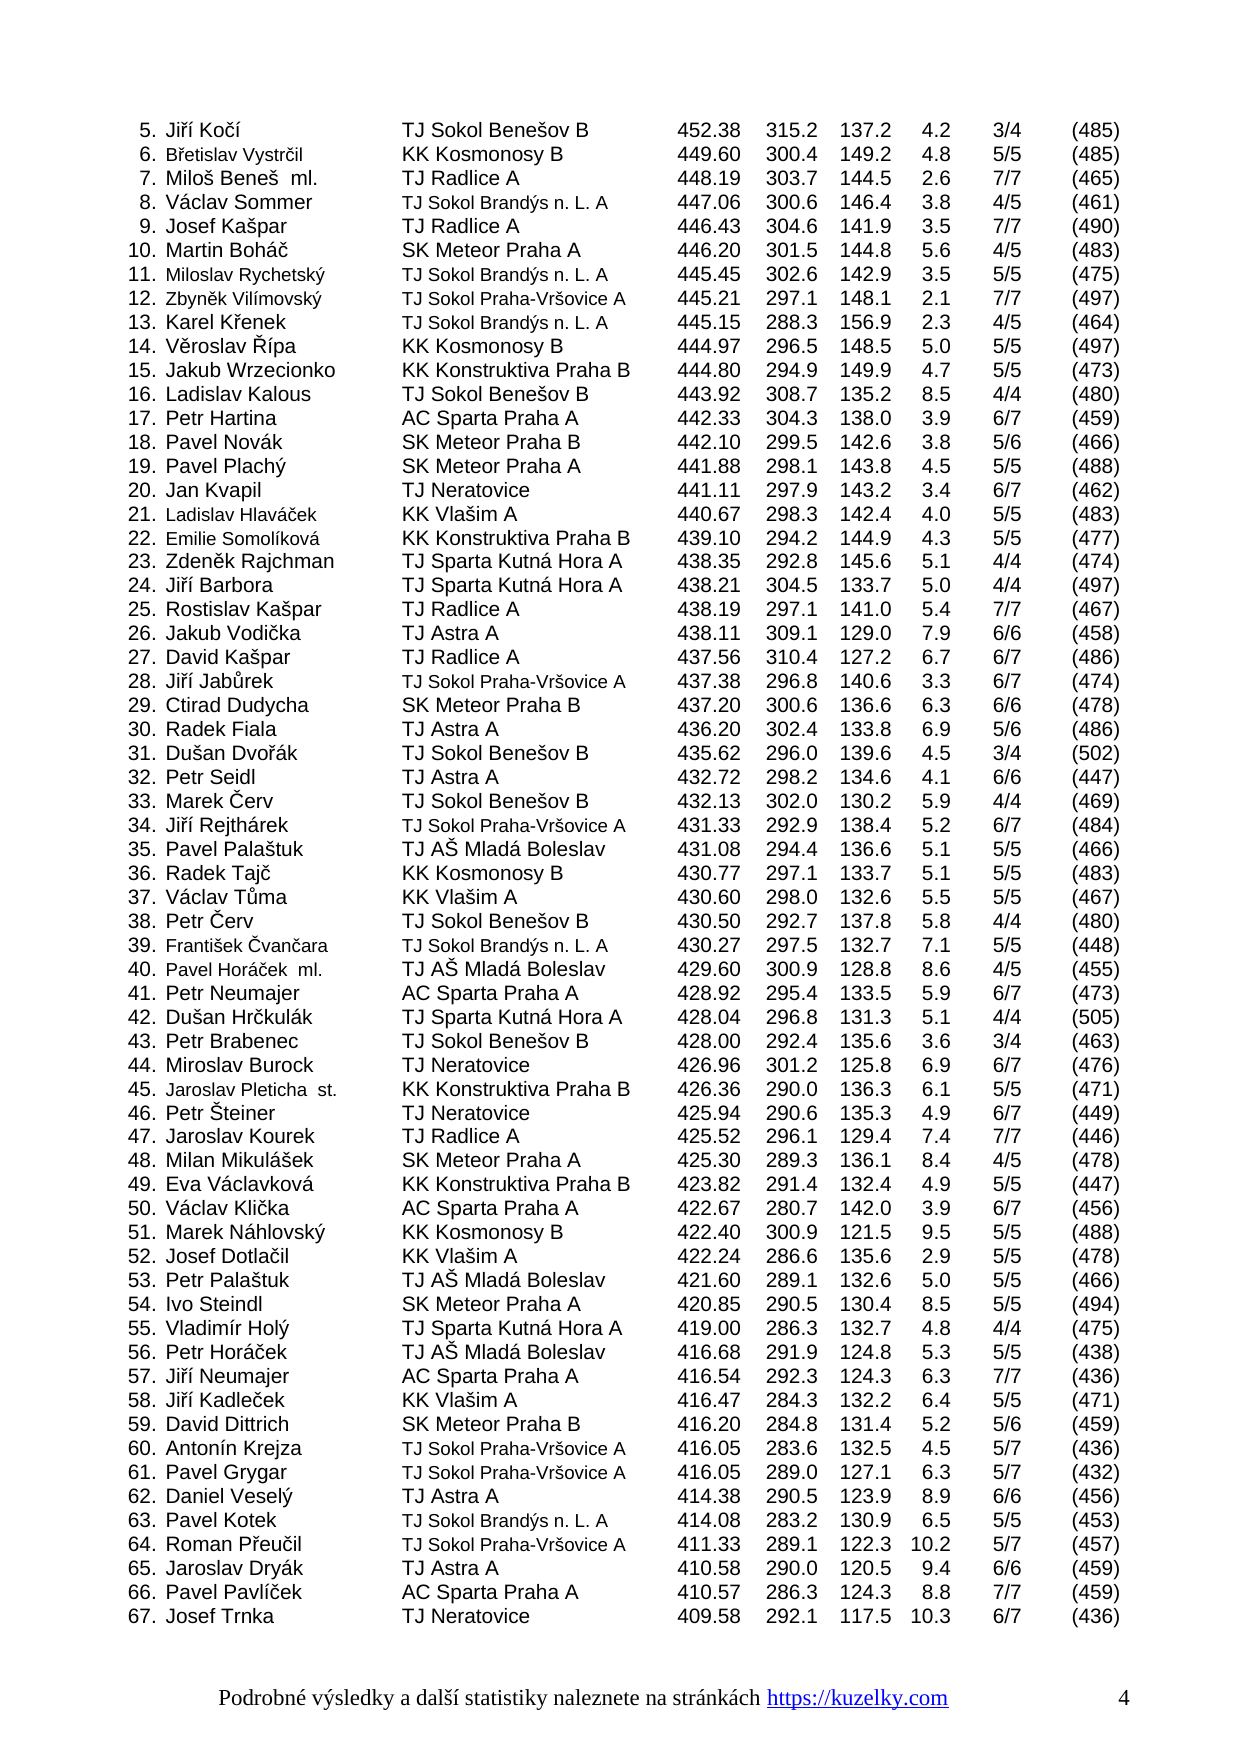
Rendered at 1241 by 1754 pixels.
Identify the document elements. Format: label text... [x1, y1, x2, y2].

text 62. Daniel Veselý TJ Astra A 414.38 290.5 123.9 8.9 6/6 (456) [106, 1484, 1134, 1508]
text 44. Miroslav Burock TJ Neratovice 426.96 301.2 125.8 6.9 6/7 (476) [106, 1052, 1134, 1076]
text 20. Jan Kvapil TJ Neratovice 441.11 297.9 143.2 3.4 6/7 (462) [106, 477, 1134, 501]
text 63. Pavel Kotek TJ Sokol Brandýs n. L. A 414.08 283.2 130.9 6.5 5/5 (453) [106, 1508, 1134, 1532]
text 45. Jaroslav Pleticha st. KK Konstruktiva Praha B 426.36 290.0 136.3 6.1 5/5 (471) [106, 1076, 1134, 1100]
text 14. Věroslav Řípa KK Kosmonosy B 444.97 296.5 148.5 5.0 5/5 (497) [106, 334, 1134, 358]
text 23. Zdeněk Rajchman TJ Sparta Kutná Hora A 438.35 292.8 145.6 5.1 4/4 (474) [106, 549, 1134, 573]
text 56. Petr Horáček TJ AŠ Mladá Boleslav 416.68 291.9 124.8 5.3 5/5 (438) [106, 1340, 1134, 1364]
text 26. Jakub Vodička TJ Astra A 438.11 309.1 129.0 7.9 6/6 (458) [106, 621, 1134, 645]
text 52. Josef Dotlačil KK Vlašim A 422.24 286.6 135.6 2.9 5/5 (478) [106, 1244, 1134, 1268]
text 49. Eva Václavková KK Konstruktiva Praha B 423.82 291.4 132.4 4.9 5/5 (447) [106, 1172, 1134, 1196]
text 11. Miloslav Rychetský TJ Sokol Brandýs n. L. A 445.45 302.6 142.9 3.5 5/5 (475) [106, 262, 1134, 286]
text 66. Pavel Pavlíček AC Sparta Praha A 410.57 286.3 124.3 8.8 7/7 (459) [106, 1579, 1134, 1603]
text 33. Marek Červ TJ Sokol Benešov B 432.13 302.0 130.2 5.9 4/4 (469) [106, 789, 1134, 813]
text 48. Milan Mikulášek SK Meteor Praha A 425.30 289.3 136.1 8.4 4/5 (478) [106, 1148, 1134, 1172]
text 57. Jiří Neumajer AC Sparta Praha A 416.54 292.3 124.3 6.3 7/7 (436) [106, 1364, 1134, 1388]
text 21. Ladislav Hlaváček KK Vlašim A 440.67 298.3 142.4 4.0 5/5 (483) [106, 501, 1134, 525]
text 41. Petr Neumajer AC Sparta Praha A 428.92 295.4 133.5 5.9 6/7 (473) [106, 981, 1134, 1004]
text 27. David Kašpar TJ Radlice A 437.56 310.4 127.2 6.7 6/7 (486) [106, 645, 1134, 669]
text 25. Rostislav Kašpar TJ Radlice A 438.19 297.1 141.0 5.4 7/7 (467) [106, 597, 1134, 621]
text 42. Dušan Hrčkulák TJ Sparta Kutná Hora A 428.04 296.8 131.3 5.1 4/4 (505) [106, 1004, 1134, 1028]
text 15. Jakub Wrzecionko KK Konstruktiva Praha B 444.80 294.9 149.9 4.7 5/5 (473) [106, 358, 1134, 382]
text 22. Emilie Somolíková KK Konstruktiva Praha B 439.10 294.2 144.9 4.3 5/5 (477) [106, 525, 1134, 549]
text 29. Ctirad Dudycha SK Meteor Praha B 437.20 300.6 136.6 6.3 6/6 (478) [106, 693, 1134, 717]
text 65. Jaroslav Dryák TJ Astra A 410.58 290.0 120.5 9.4 6/6 (459) [106, 1556, 1134, 1579]
text 32. Petr Seidl TJ Astra A 432.72 298.2 134.6 4.1 6/6 (447) [106, 765, 1134, 789]
text 54. Ivo Steindl SK Meteor Praha A 420.85 290.5 130.4 8.5 5/5 (494) [106, 1292, 1134, 1316]
text 37. Václav Tůma KK Vlašim A 430.60 298.0 132.6 5.5 5/5 (467) [106, 885, 1134, 909]
text 6. Břetislav Vystrčil KK Kosmonosy B 449.60 300.4 149.2 4.8 5/5 (485) [106, 142, 1134, 166]
text 34. Jiří Rejthárek TJ Sokol Praha-Vršovice A 431.33 292.9 138.4 5.2 6/7 (484) [106, 813, 1134, 837]
text 50. Václav Klička AC Sparta Praha A 422.67 280.7 142.0 3.9 6/7 (456) [106, 1196, 1134, 1220]
text 7. Miloš Beneš ml. TJ Radlice A 448.19 303.7 144.5 2.6 7/7 (465) [106, 166, 1134, 190]
text 9. Josef Kašpar TJ Radlice A 446.43 304.6 141.9 3.5 7/7 (490) [106, 214, 1134, 238]
text 17. Petr Hartina AC Sparta Praha A 442.33 304.3 138.0 3.9 6/7 (459) [106, 406, 1134, 429]
text 10. Martin Boháč SK Meteor Praha A 446.20 301.5 144.8 5.6 4/5 (483) [106, 238, 1134, 262]
text 59. David Dittrich SK Meteor Praha B 416.20 284.8 131.4 5.2 5/6 (459) [106, 1412, 1134, 1436]
text 28. Jiří Jabůrek TJ Sokol Praha-Vršovice A 437.38 296.8 140.6 3.3 6/7 (474) [106, 669, 1134, 693]
text 67. Josef Trnka TJ Neratovice 409.58 292.1 117.5 10.3 6/7 (436) [106, 1603, 1134, 1627]
text 16. Ladislav Kalous TJ Sokol Benešov B 443.92 308.7 135.2 8.5 4/4 (480) [106, 382, 1134, 406]
text 8. Václav Sommer TJ Sokol Brandýs n. L. A 447.06 300.6 146.4 3.8 4/5 (461) [106, 190, 1134, 214]
text 55. Vladimír Holý TJ Sparta Kutná Hora A 419.00 286.3 132.7 4.8 4/4 (475) [106, 1316, 1134, 1340]
text 40. Pavel Horáček ml. TJ AŠ Mladá Boleslav 429.60 300.9 128.8 8.6 4/5 (455) [106, 957, 1134, 981]
text 38. Petr Červ TJ Sokol Benešov B 430.50 292.7 137.8 5.8 4/4 (480) [106, 909, 1134, 933]
text 60. Antonín Krejza TJ Sokol Praha-Vršovice A 416.05 283.6 132.5 4.5 5/7 (436) [106, 1436, 1134, 1460]
text 5. Jiří Kočí TJ Sokol Benešov B 452.38 315.2 137.2 4.2 3/4 (485) [106, 118, 1134, 142]
text 13. Karel Křenek TJ Sokol Brandýs n. L. A 445.15 288.3 156.9 2.3 4/5 (464) [106, 310, 1134, 334]
text 39. František Čvančara TJ Sokol Brandýs n. L. A 430.27 297.5 132.7 7.1 5/5 (448) [106, 933, 1134, 957]
text 53. Petr Palaštuk TJ AŠ Mladá Boleslav 421.60 289.1 132.6 5.0 5/5 (466) [106, 1268, 1134, 1292]
text 24. Jiří Barbora TJ Sparta Kutná Hora A 438.21 304.5 133.7 5.0 4/4 (497) [106, 573, 1134, 597]
text 19. Pavel Plachý SK Meteor Praha A 441.88 298.1 143.8 4.5 5/5 (488) [106, 453, 1134, 477]
text 36. Radek Tajč KK Kosmonosy B 430.77 297.1 133.7 5.1 5/5 (483) [106, 861, 1134, 885]
text 64. Roman Přeučil TJ Sokol Praha-Vršovice A 411.33 289.1 122.3 10.2 5/7 (457) [106, 1532, 1134, 1556]
text 30. Radek Fiala TJ Astra A 436.20 302.4 133.8 6.9 5/6 (486) [106, 717, 1134, 741]
text 51. Marek Náhlovský KK Kosmonosy B 422.40 300.9 121.5 9.5 5/5 (488) [106, 1220, 1134, 1244]
text 58. Jiří Kadleček KK Vlašim A 416.47 284.3 132.2 6.4 5/5 (471) [106, 1388, 1134, 1412]
text 43. Petr Brabenec TJ Sokol Benešov B 428.00 292.4 135.6 3.6 3/4 (463) [106, 1028, 1134, 1052]
text 47. Jaroslav Kourek TJ Radlice A 425.52 296.1 129.4 7.4 7/7 (446) [106, 1124, 1134, 1148]
text 61. Pavel Grygar TJ Sokol Praha-Vršovice A 416.05 289.0 127.1 6.3 5/7 (432) [106, 1460, 1134, 1484]
text 12. Zbyněk Vilímovský TJ Sokol Praha-Vršovice A 445.21 297.1 148.1 2.1 7/7 (497) [106, 286, 1134, 310]
text 31. Dušan Dvořák TJ Sokol Benešov B 435.62 296.0 139.6 4.5 3/4 (502) [106, 741, 1134, 765]
text 46. Petr Šteiner TJ Neratovice 425.94 290.6 135.3 4.9 6/7 (449) [106, 1100, 1134, 1124]
text 18. Pavel Novák SK Meteor Praha B 442.10 299.5 142.6 3.8 5/6 (466) [106, 429, 1134, 453]
text 35. Pavel Palaštuk TJ AŠ Mladá Boleslav 431.08 294.4 136.6 5.1 5/5 (466) [106, 837, 1134, 861]
